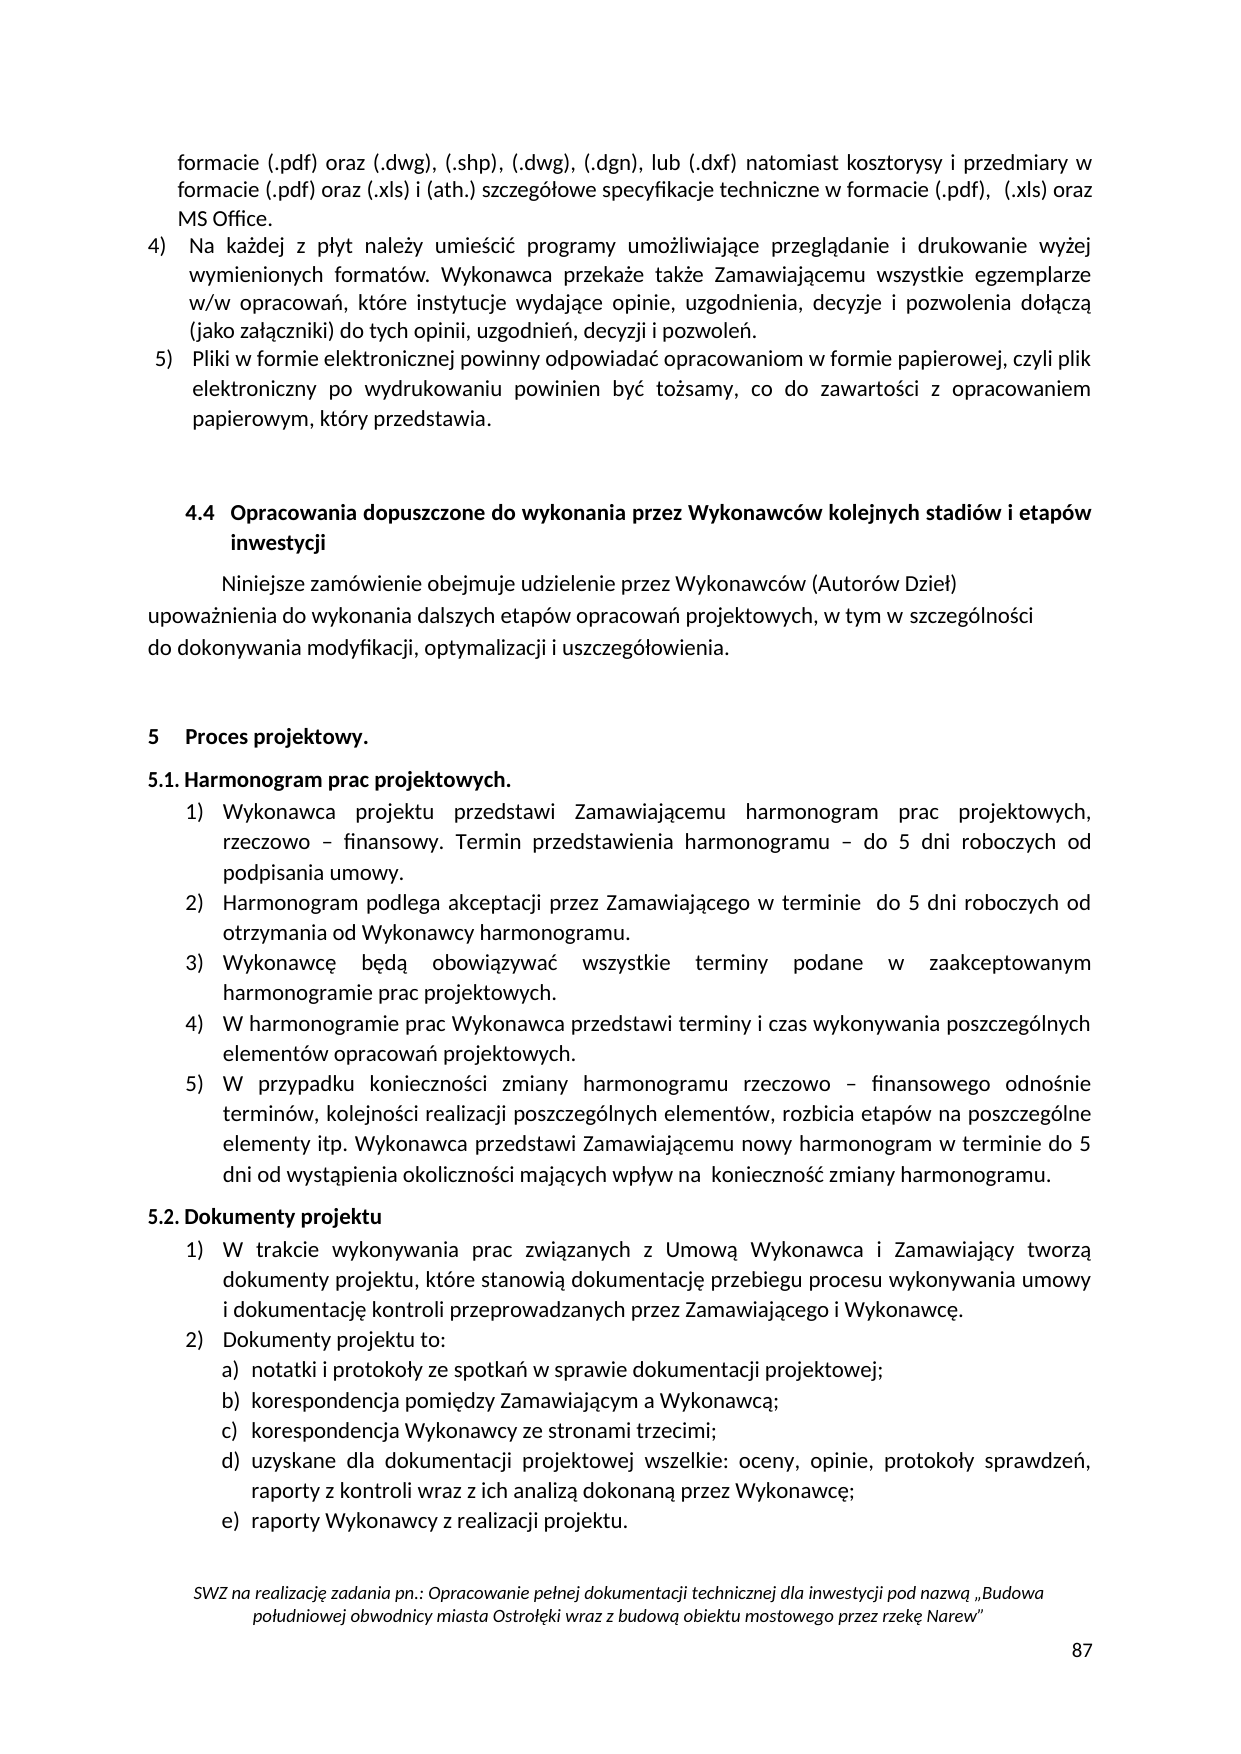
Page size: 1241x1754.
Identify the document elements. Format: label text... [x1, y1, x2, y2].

list Dokumenty projektu to: [185, 1325, 1093, 1353]
text Niniejsze zamówienie obejmuje udzielenie przez Wykonawców (Autorów Dzieł) upoważnienia do wykonania dalszych etapów opracowań projektowych, w tym w szczególności do dokonywania modyfikacji, optymalizacji i uszczegółowienia. [148, 569, 1093, 661]
list notatki i protokoły ze spotkań w sprawie dokumentacji projektowej; [221, 1356, 1093, 1383]
list uzyskane dla dokumentacji projektowej wszelkie: oceny, opinie, protokoły sprawdzeń, raporty z kontroli wraz z ich analizą dokonaną przez Wykonawcę; [221, 1446, 1093, 1504]
list Proces projektowy. [148, 722, 1093, 750]
list W trakcie wykonywania prac związanych z Umową Wykonawca i Zamawiający tworzą dokumenty projektu, które stanowią dokumentację przebiegu procesu wykonywania umowy i dokumentację kontroli przeprowadzanych przez Zamawiającego i Wykonawcę. [185, 1235, 1093, 1323]
list korespondencja Wykonawcy ze stronami trzecimi; [221, 1416, 1093, 1444]
list korespondencja pomiędzy Zamawiającym a Wykonawcą; [221, 1386, 1093, 1414]
list Pliki w formie elektronicznej powinny odpowiadać opracowaniom w formie papierowej, czyli plik elektroniczny po wydrukowaniu powinien być tożsamy, co do zawartości z opracowaniem papierowym, który przedstawia. [154, 344, 1093, 432]
list W harmonogramie prac Wykonawca przedstawi terminy i czas wykonywania poszczególnych elementów opracowań projektowych. [185, 1009, 1093, 1067]
list Opracowania dopuszczone do wykonania przez Wykonawców kolejnych stadiów i etapów inwestycji [185, 498, 1093, 556]
list Wykonawcę będą obowiązywać wszystkie terminy podane w zaakceptowanym harmonogramie prac projektowych. [185, 948, 1093, 1007]
text 5.1. Harmonogram prac projektowych. [148, 765, 1093, 793]
list Harmonogram podlega akceptacji przez Zamawiającego w terminie do 5 dni roboczych od otrzymania od Wykonawcy harmonogramu. [185, 888, 1093, 946]
text 5.2. Dokumenty projektu [148, 1202, 1093, 1231]
list W przypadku konieczności zmiany harmonogramu rzeczowo – finansowego odnośnie terminów, kolejności realizacji poszczególnych elementów, rozbicia etapów na poszczególne elementy itp. Wykonawca przedstawi Zamawiającemu nowy harmonogram w terminie do 5 dni od wystąpienia okoliczności mających wpływ na konieczność zmiany harmonogramu. [185, 1069, 1093, 1188]
list raporty Wykonawcy z realizacji projektu. [221, 1507, 1093, 1534]
list Na każdej z płyt należy umieścić programy umożliwiające przeglądanie i drukowanie wyżej wymienionych formatów. Wykonawca przekaże także Zamawiającemu wszystkie egzemplarze w/w opracowań, które instytucje wydające opinie, uzgodnienia, decyzje i pozwolenia dołączą (jako załączniki) do tych opinii, uzgodnień, decyzji i pozwoleń. [148, 232, 1093, 344]
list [136, 148, 1093, 232]
list Wykonawca projektu przedstawi Zamawiającemu harmonogram prac projektowych, rzeczowo – finansowy. Termin przedstawienia harmonogramu – do 5 dni roboczych od podpisania umowy. [185, 797, 1093, 886]
